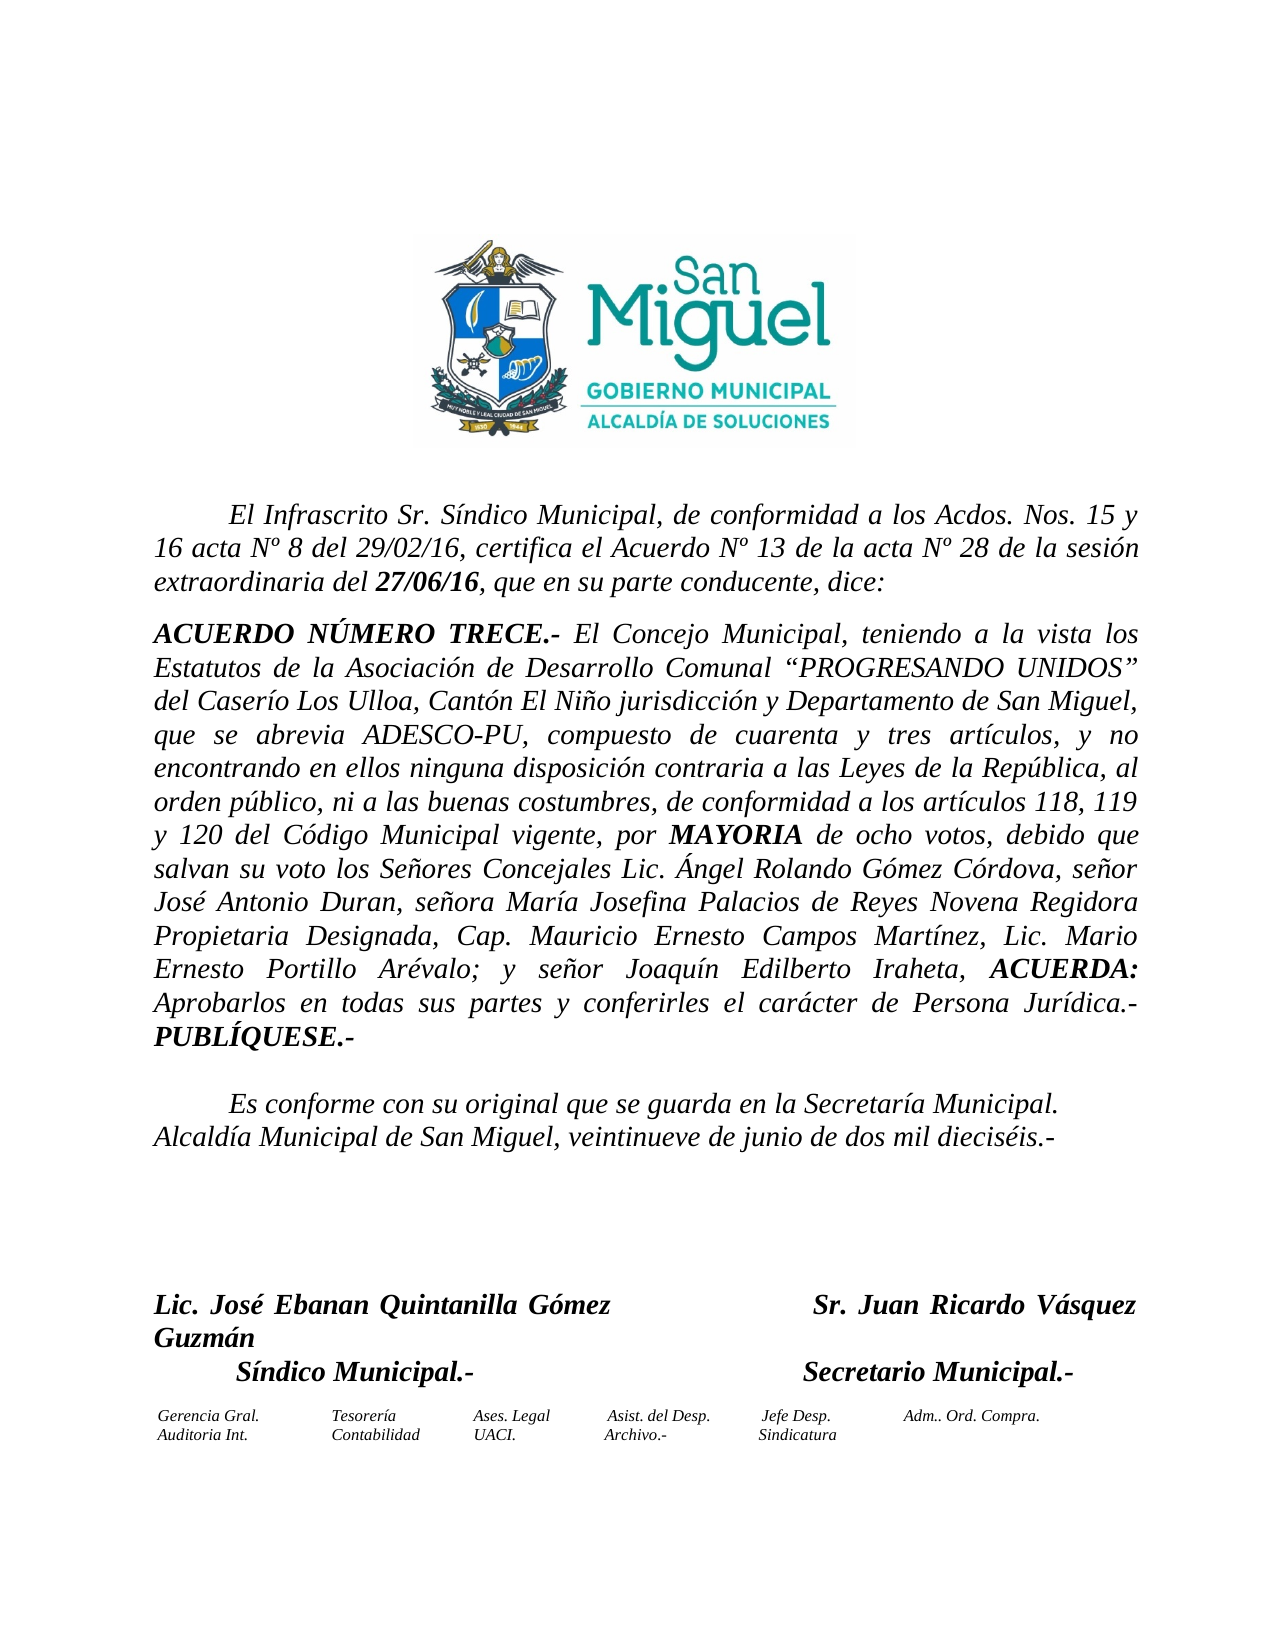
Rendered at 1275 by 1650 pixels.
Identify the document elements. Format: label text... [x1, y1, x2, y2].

text Es conforme con su original que se guarda en la Secretaría Municipal. [153, 1086, 1139, 1119]
text Síndico Municipal.- Secretario Municipal.- [153, 1354, 1139, 1388]
text ACUERDO NÚMERO TRECE.- El Concejo Municipal, teniendo a la vista los Estatutos de la Asociación de Desarrollo Comunal “PROGRESANDO UNIDOS” del Caserío Los Ulloa, Cantón El Niño jurisdicción y Departamento de San Miguel, que se abrevia ADESCO-PU, compuesto de cuarenta y tres artículos, y no encontrando en ellos ninguna disposición contraria a las Leyes de la República, al orden público, ni a las buenas costumbres, de conformidad a los artículos 118, 119 y 120 del Código Municipal vigente, por MAYORIA de ocho votos, debido que salvan su voto los Señores Concejales Lic. Ángel Rolando Gómez Córdova, señor José Antonio Duran, señora María Josefina Palacios de Reyes Novena Regidora Propietaria Designada, Cap. Mauricio Ernesto Campos Martínez, Lic. Mario Ernesto Portillo Arévalo; y señor Joaquín Edilberto Iraheta, ACUERDA: Aprobarlos en todas sus partes y conferirles el carácter de Persona Jurídica.- PUBLÍQUESE.- [153, 616, 1139, 1052]
text Auditoria Int. Contabilidad UACI. Archivo.- Sindicatura [153, 1425, 1139, 1443]
text Alcaldía Municipal de San Miguel, veintinueve de junio de dos mil dieciséis.- [153, 1119, 1139, 1153]
text Lic. José Ebanan Quintanilla Gómez Sr. Juan Ricardo Vásquez Guzmán [153, 1287, 1139, 1354]
text Gerencia Gral. Tesorería Ases. Legal Asist. del Desp. Jefe Desp. Adm.. Ord. Compra. [153, 1406, 1139, 1425]
text El Infrascrito Sr. Síndico Municipal, de conformidad a los Acdos. Nos. 15 y 16 acta Nº 8 del 29/02/16, certifica el Acuerdo Nº 13 de la acta Nº 28 de la sesión extraordinaria del 27/06/16, que en su parte conducente, dice: [153, 497, 1139, 598]
picture [413, 234, 856, 448]
